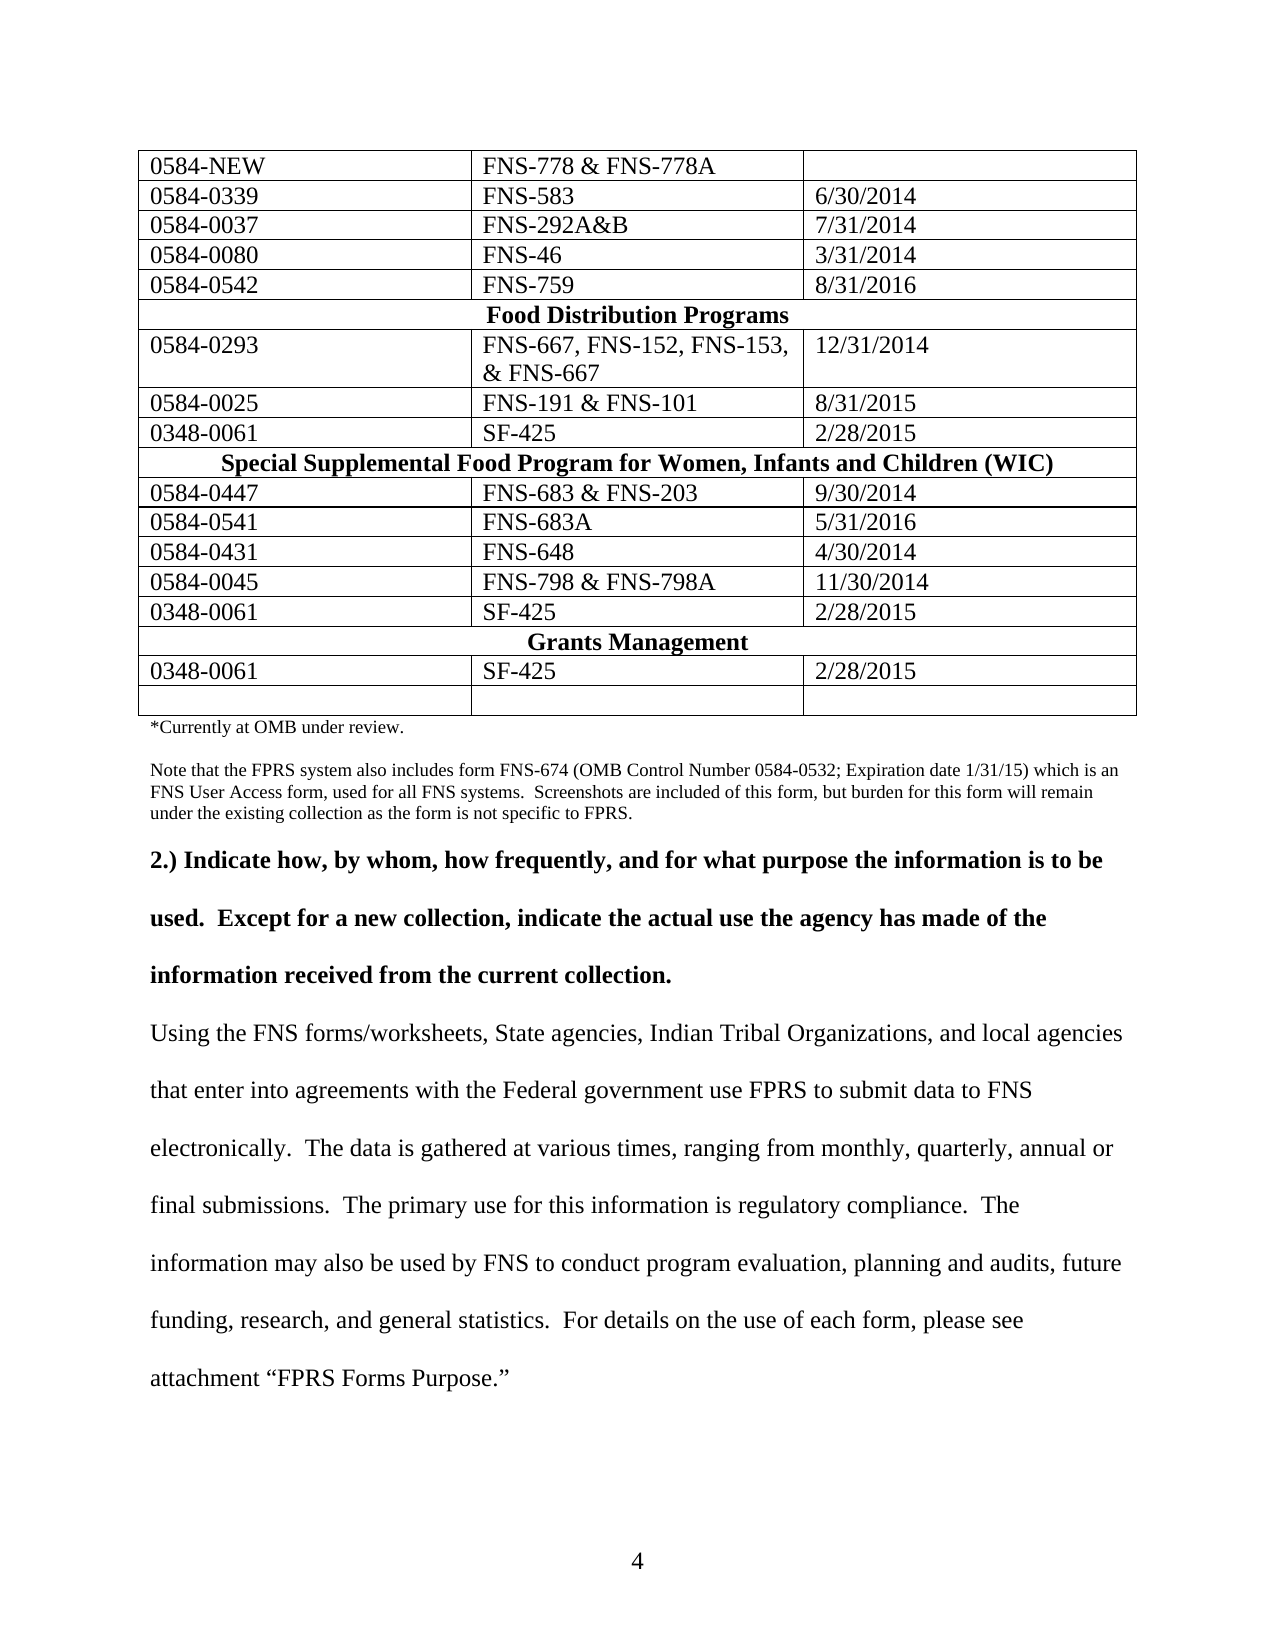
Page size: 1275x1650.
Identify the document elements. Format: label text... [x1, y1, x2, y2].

table_cell 12/31/2014 [804, 330, 1136, 387]
table_cell Grants Management [139, 627, 1136, 655]
table_cell 0584-0045 [139, 567, 471, 596]
table_cell FNS-583 [472, 181, 803, 209]
table_cell 9/30/2014 [804, 478, 1136, 506]
table_cell FNS-798 & FNS-798A [472, 567, 803, 596]
table_cell 8/31/2015 [804, 388, 1136, 417]
table_cell [472, 686, 803, 715]
table_cell SF-425 [472, 418, 803, 447]
table_cell 0348-0061 [139, 597, 471, 626]
table_cell 0584-0339 [139, 181, 471, 209]
table_cell 0584-0447 [139, 478, 471, 506]
table_cell FNS-191 & FNS-101 [472, 388, 803, 417]
table_cell FNS-759 [472, 270, 803, 299]
table_cell 0584-0025 [139, 388, 471, 417]
text *Currently at OMB under review. [150, 716, 1125, 738]
table_cell 2/28/2015 [804, 418, 1136, 447]
table_cell [139, 686, 471, 715]
table_cell Special Supplemental Food Program for Women, Infants and Children (WIC) [139, 448, 1136, 477]
table_cell 0584-NEW [139, 151, 471, 180]
table_cell 0584-0080 [139, 240, 471, 269]
table_cell 0348-0061 [139, 656, 471, 685]
table_cell 0584-0541 [139, 508, 471, 536]
text Using the FNS forms/worksheets, State agencies, Indian Tribal Organizations, and local agencies that enter into agreements with the Federal government use FPRS to submit data to FNS electronically. The data is gathered at various times, ranging from monthly, quarterly, annual or final submissions. The primary use for this information is regulatory compliance. The information may also be used by FNS to conduct program evaluation, planning and audits, future funding, research, and general statistics. For details on the use of each form, please see attachment “FPRS Forms Purpose.” [150, 1018, 1125, 1392]
table_cell 3/31/2014 [804, 240, 1136, 269]
table_cell FNS-683A [472, 508, 803, 536]
table_cell [804, 686, 1136, 715]
text Note that the FPRS system also includes form FNS-674 (OMB Control Number 0584-0532; Expiration date 1/31/15) which is an FNS User Access form, used for all FNS systems. Screenshots are included of this form, but burden for this form will remain under the existing collection as the form is not specific to FPRS. [150, 759, 1125, 824]
table_cell 0584-0542 [139, 270, 471, 299]
table_cell 0584-0037 [139, 211, 471, 239]
table_cell 11/30/2014 [804, 567, 1136, 596]
table_cell FNS-292A&B [472, 211, 803, 239]
table_cell SF-425 [472, 656, 803, 685]
table_cell SF-425 [472, 597, 803, 626]
table_cell 6/30/2014 [804, 181, 1136, 209]
table_cell FNS-778 & FNS-778A [472, 151, 803, 180]
table_cell FNS-667, FNS-152, FNS-153, & FNS-667 [472, 330, 803, 387]
table_cell FNS-683 & FNS-203 [472, 478, 803, 506]
table_cell 0348-0061 [139, 418, 471, 447]
table_cell 7/31/2014 [804, 211, 1136, 239]
table_cell 2/28/2015 [804, 656, 1136, 685]
table_cell 2/28/2015 [804, 597, 1136, 626]
table_cell 0584-0431 [139, 537, 471, 566]
table_cell 8/31/2016 [804, 270, 1136, 299]
table_cell FNS-46 [472, 240, 803, 269]
table_cell 0584-0293 [139, 330, 471, 387]
table_cell 4/30/2014 [804, 537, 1136, 566]
table_cell FNS-648 [472, 537, 803, 566]
table_cell Food Distribution Programs [139, 300, 1136, 329]
table_cell [804, 151, 1136, 180]
table_cell 5/31/2016 [804, 508, 1136, 536]
text 2.) Indicate how, by whom, how frequently, and for what purpose the information is to be used. Except for a new collection, indicate the actual use the agency has made of the information received from the current collection. [150, 845, 1125, 989]
